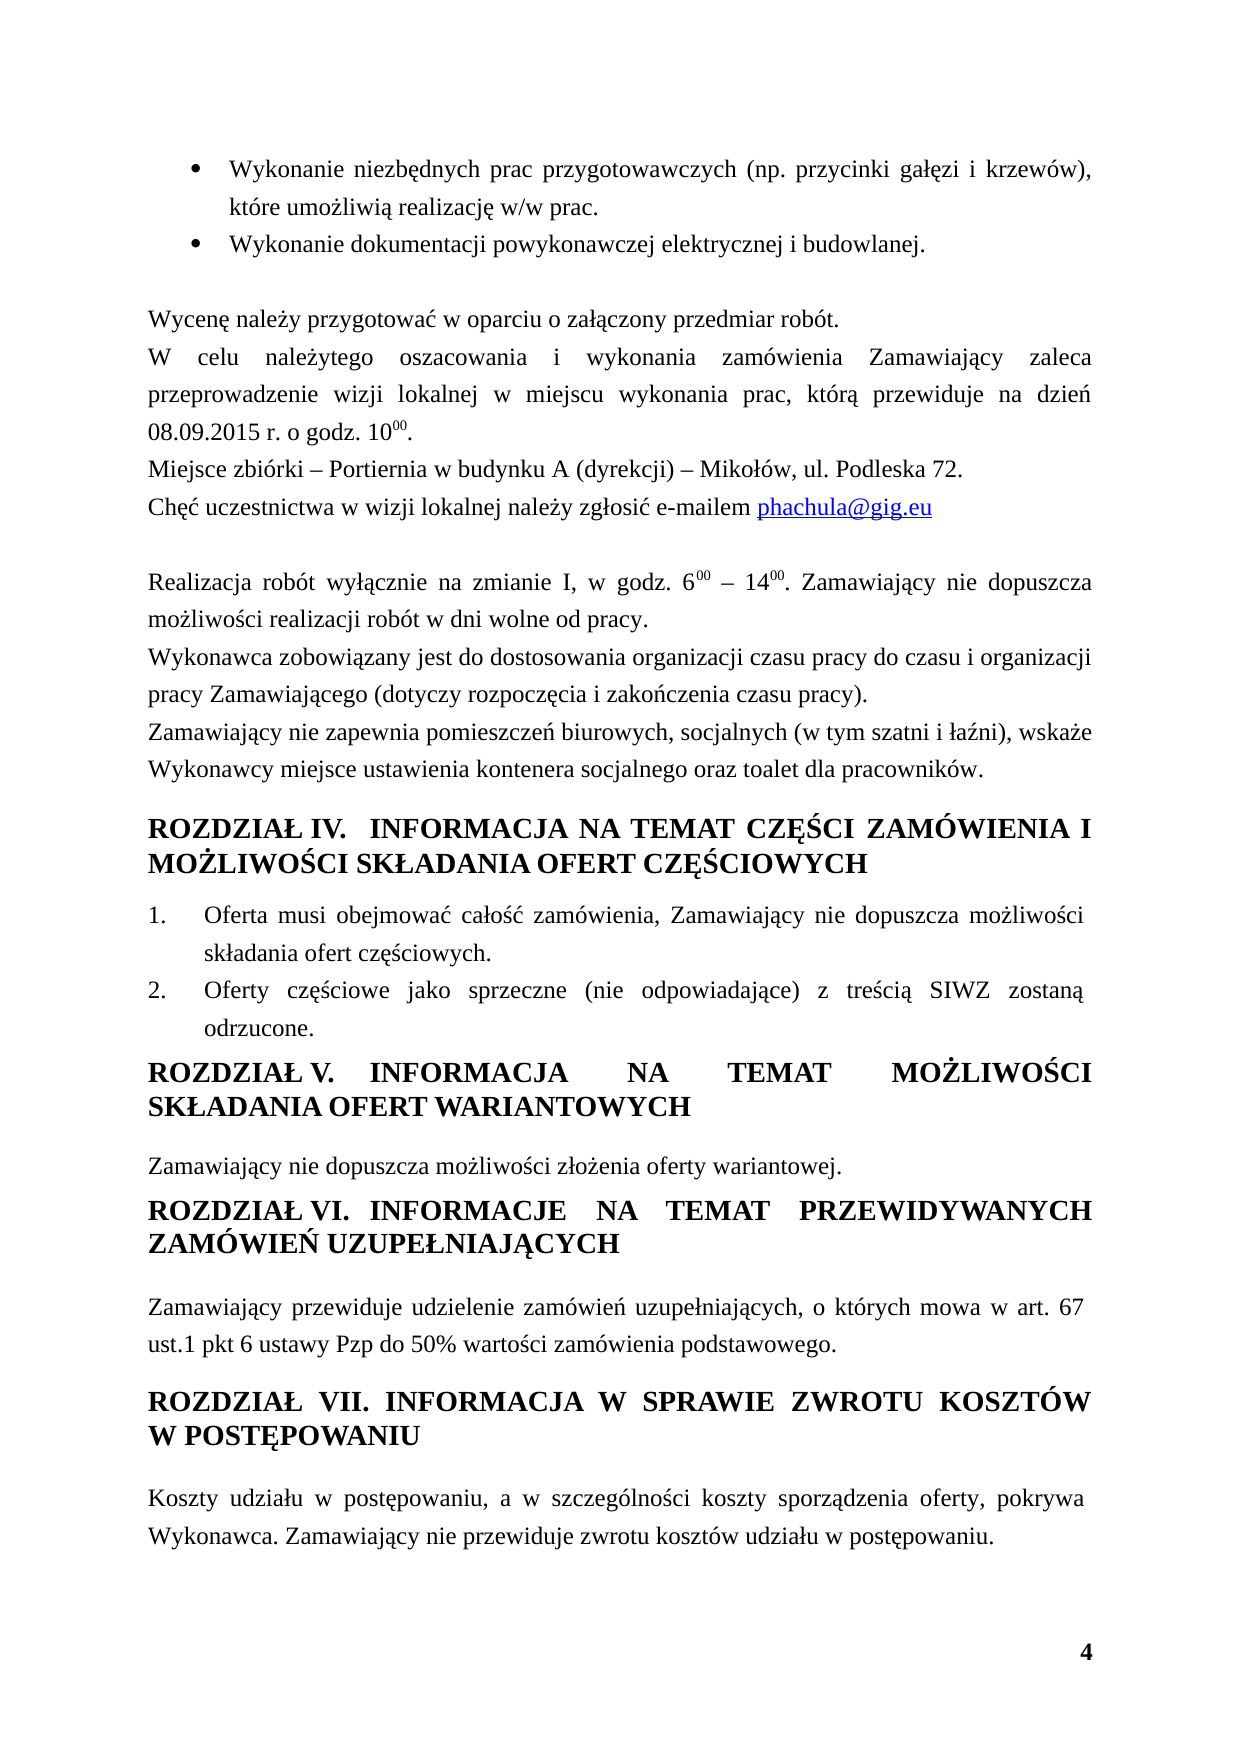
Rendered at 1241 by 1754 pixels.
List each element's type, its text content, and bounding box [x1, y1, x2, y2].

list Oferty częściowe jako sprzeczne (nie odpowiadające) z treścią SIWZ zostaną odrzucone. [148, 968, 1085, 1043]
text Chęć uczestnictwa w wizji lokalnej należy zgłosić e-mailem phachula@gig.eu [148, 485, 1092, 523]
list Wykonanie niezbędnych prac przygotowawczych (np. przycinki gałęzi i krzewów), które umożliwią realizację w/w prac. [191, 148, 1092, 223]
list Oferta musi obejmować całość zamówienia, Zamawiający nie dopuszcza możliwości składania ofert częściowych. [148, 893, 1085, 968]
text Wykonawca zobowiązany jest do dostosowania organizacji czasu pracy do czasu i organizacji pracy Zamawiającego (dotyczy rozpoczęcia i zakończenia czasu pracy). [148, 635, 1092, 710]
text Miejsce zbiórki – Portiernia w budynku A (dyrekcji) – Mikołów, ul. Podleska 72. [148, 448, 1092, 485]
list Wykonanie dokumentacji powykonawczej elektrycznej i budowlanej. [191, 223, 1092, 260]
subtitle ROZDZIAŁ VI. INFORMACJE NA TEMAT PRZEWIDYWANYCH ZAMÓWIEŃ UZUPEŁNIAJĄCYCH [148, 1193, 1092, 1260]
text Koszty udziału w postępowaniu, a w szczególności koszty sporządzenia oferty, pokrywa Wykonawca. Zamawiający nie przewiduje zwrotu kosztów udziału w postępowaniu. [148, 1477, 1085, 1552]
text Zamawiający nie dopuszcza możliwości złożenia oferty wariantowej. [148, 1148, 1085, 1181]
text W celu należytego oszacowania i wykonania zamówienia Zamawiający zaleca przeprowadzenie wizji lokalnej w miejscu wykonania prac, którą przewiduje na dzień 08.09.2015 r. o godz. 1000. [148, 335, 1092, 448]
subtitle ROZDZIAŁ VII. INFORMACJA W SPRAWIE ZWROTU KOSZTÓW W POSTĘPOWANIU [148, 1385, 1092, 1452]
text Wycenę należy przygotować w oparciu o załączony przedmiar robót. [148, 298, 1092, 335]
subtitle ROZDZIAŁ IV. INFORMACJA NA TEMAT CZĘŚCI ZAMÓWIENIA I MOŻLIWOŚCI SKŁADANIA OFERT CZĘŚCIOWYCH [148, 810, 1092, 881]
text Zamawiający przewiduje udzielenie zamówień uzupełniających, o których mowa w art. 67 ust.1 pkt 6 ustawy Pzp do 50% wartości zamówienia podstawowego. [148, 1285, 1085, 1360]
text Zamawiający nie zapewnia pomieszczeń biurowych, socjalnych (w tym szatni i łaźni), wskaże Wykonawcy miejsce ustawienia kontenera socjalnego oraz toalet dla pracowników. [148, 710, 1092, 785]
subtitle ROZDZIAŁ V. INFORMACJA NA TEMAT MOŻLIWOŚCI SKŁADANIA OFERT WARIANTOWYCH [148, 1056, 1092, 1123]
text Realizacja robót wyłącznie na zmianie I, w godz. 600 – 1400. Zamawiający nie dopuszcza możliwości realizacji robót w dni wolne od pracy. [148, 560, 1092, 635]
